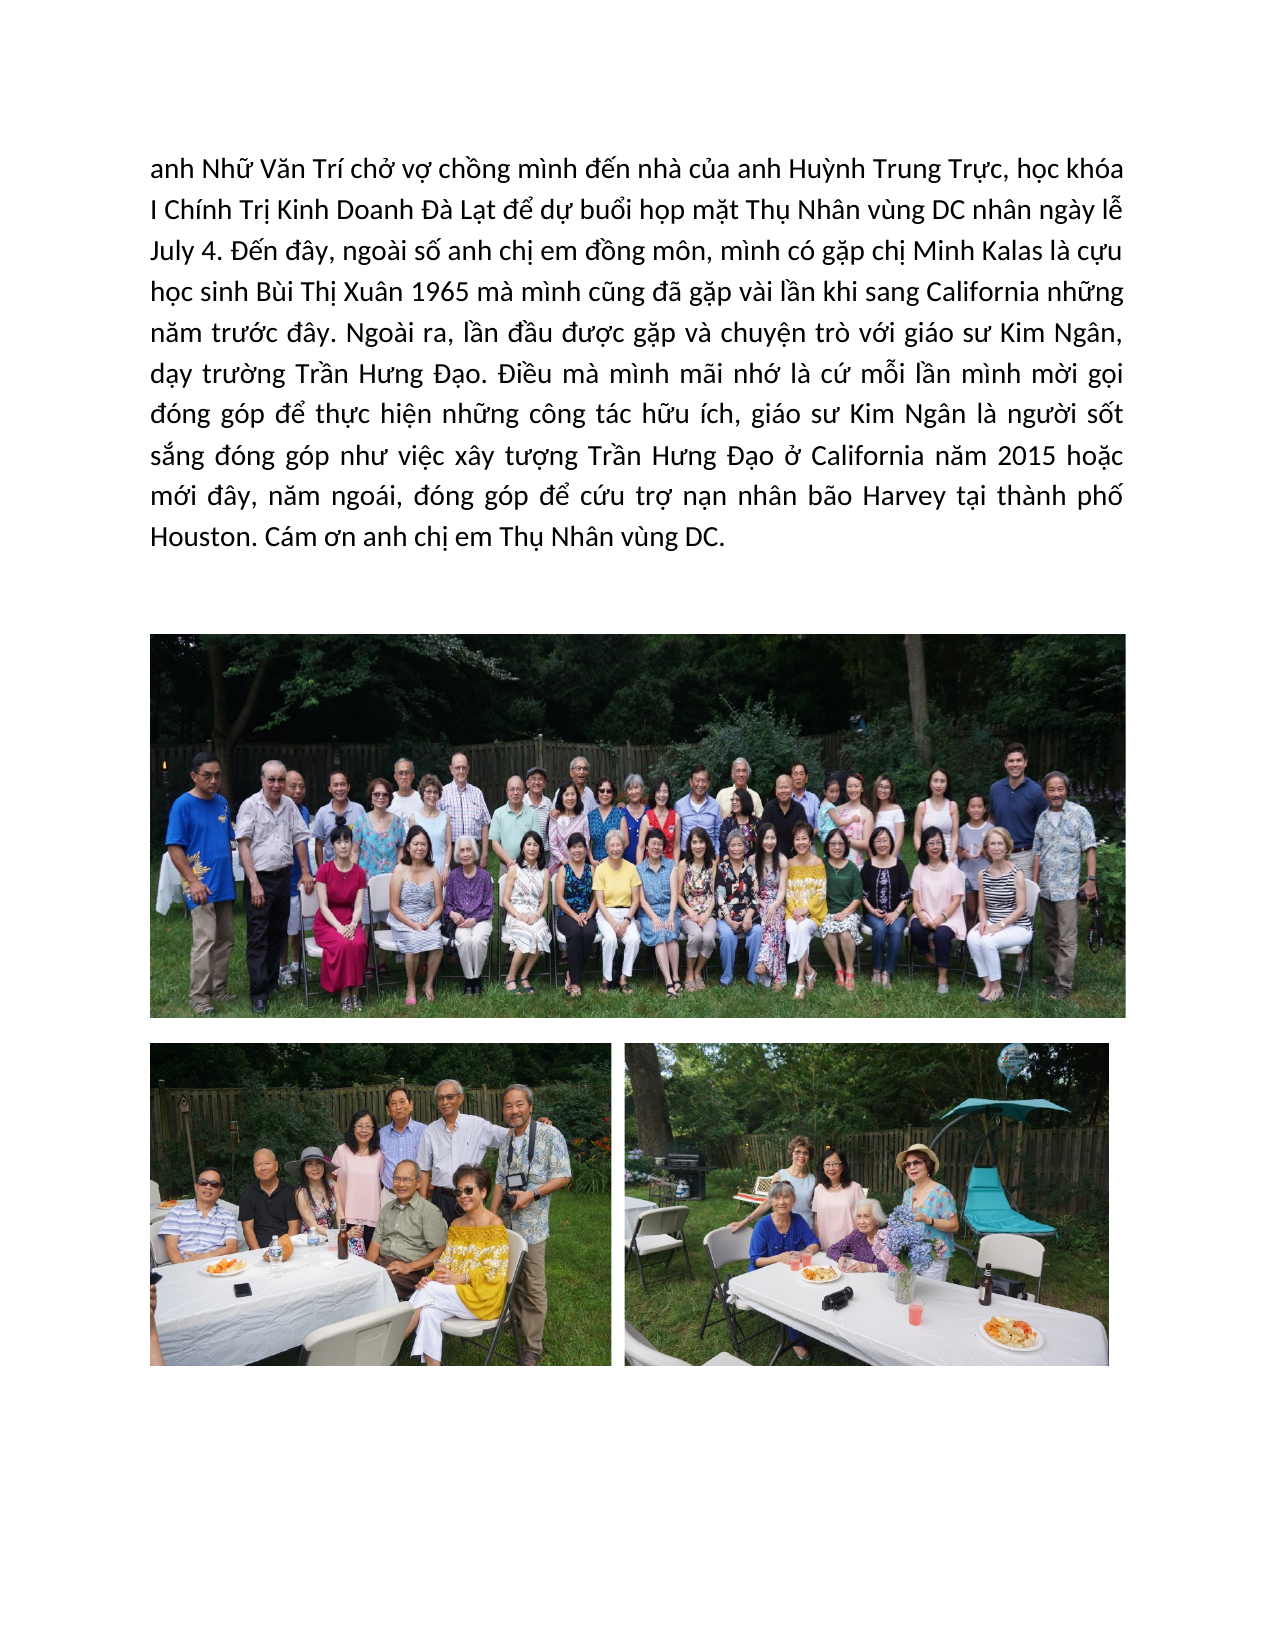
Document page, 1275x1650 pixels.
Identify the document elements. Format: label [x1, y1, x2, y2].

picture [150, 1043, 612, 1366]
picture [150, 634, 1126, 1018]
text [150, 150, 1125, 554]
picture [624, 1043, 1109, 1366]
